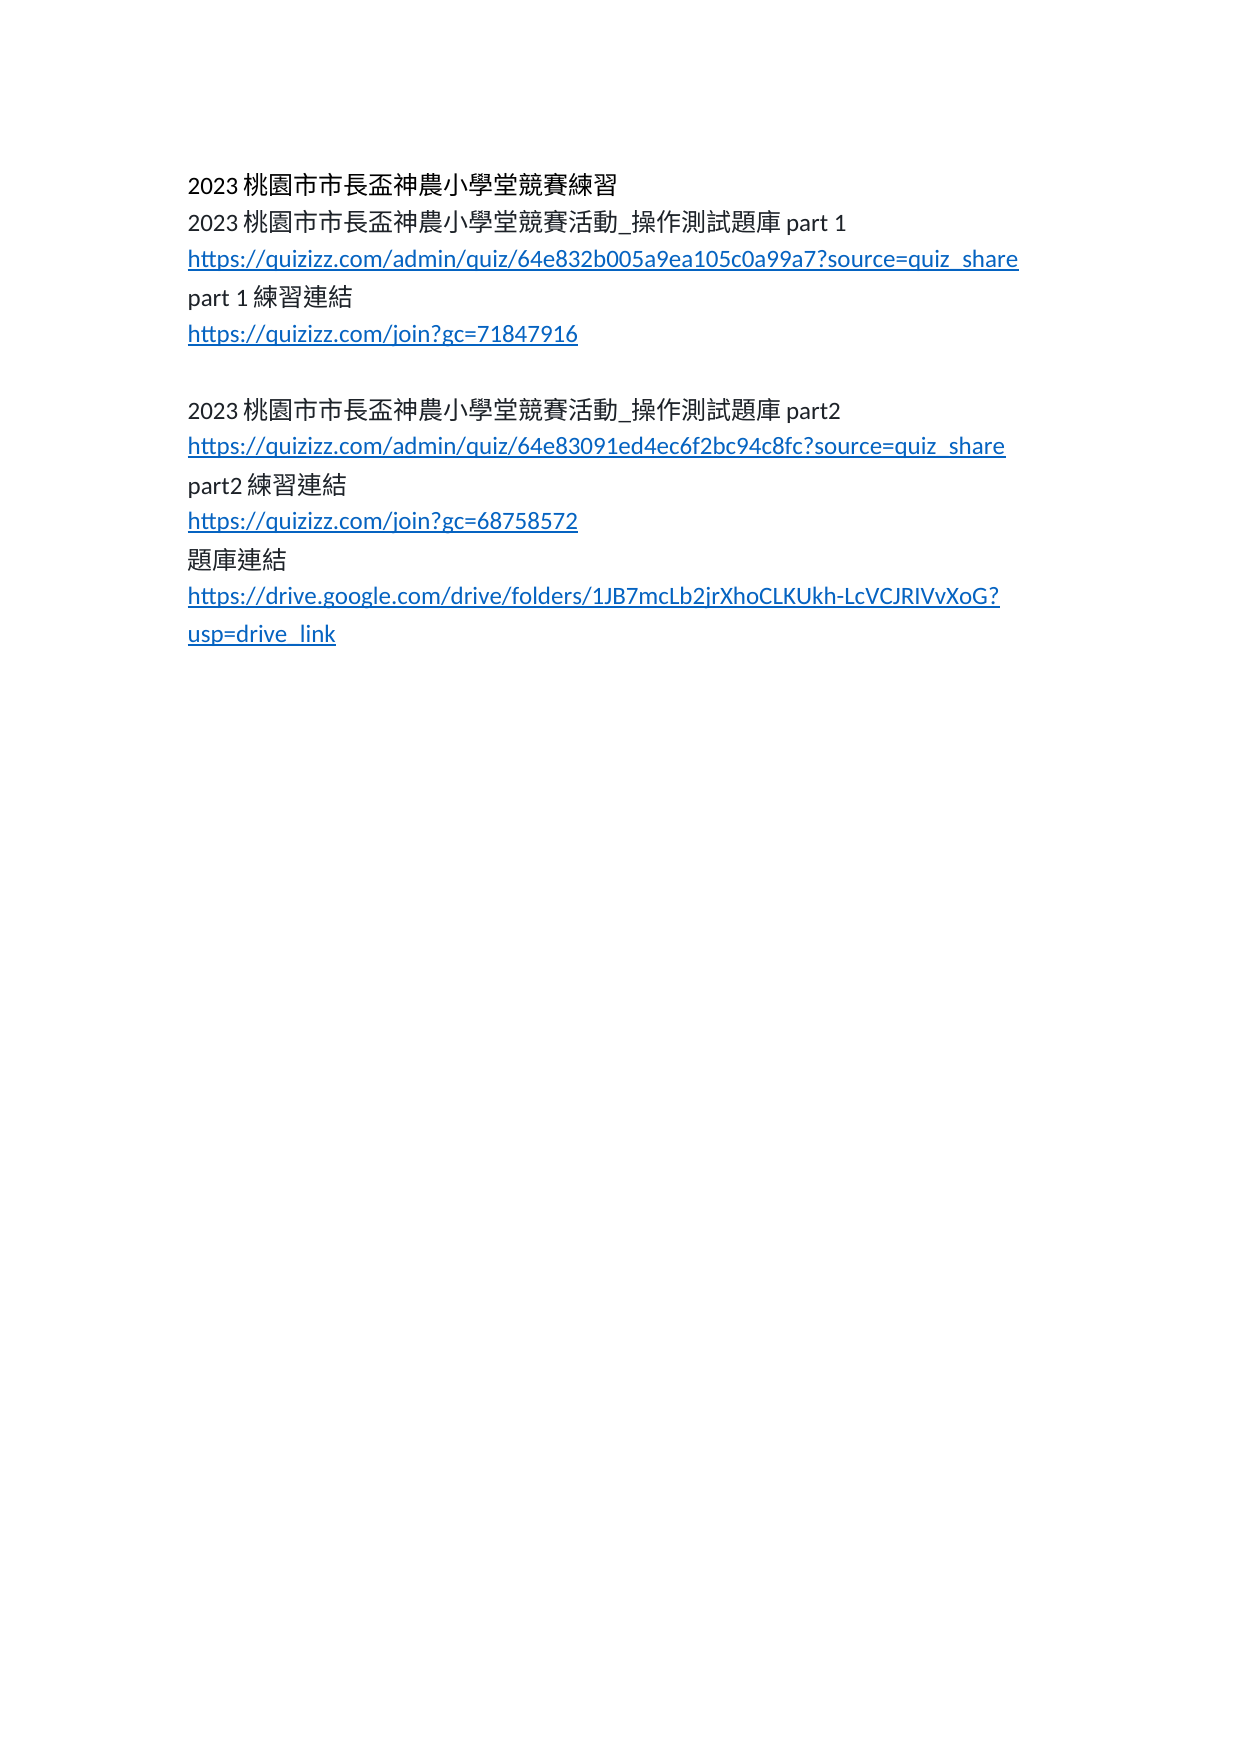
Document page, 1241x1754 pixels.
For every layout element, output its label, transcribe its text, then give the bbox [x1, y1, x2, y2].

text part 1練習連結 [187, 277, 1053, 314]
text 題庫連結 [187, 539, 1053, 577]
text https://drive.google.com/drive/folders/1JB7mcLb2jrXhoCLKUkh-LcVCJRIVvXoG?usp=drive_link [187, 577, 1053, 652]
text 2023桃園市市長盃神農小學堂競賽練習 [187, 164, 1053, 202]
text part2練習連結 [187, 464, 1053, 502]
text 2023桃園市市長盃神農小學堂競賽活動_操作測試題庫part2 [187, 389, 1053, 427]
text https://quizizz.com/join?gc=68758572 [187, 502, 1053, 539]
text https://quizizz.com/admin/quiz/64e832b005a9ea105c0a99a7?source=quiz_share [187, 239, 1053, 277]
text https://quizizz.com/admin/quiz/64e83091ed4ec6f2bc94c8fc?source=quiz_share [187, 427, 1053, 464]
text https://quizizz.com/join?gc=71847916 [187, 314, 1053, 352]
text 2023桃園市市長盃神農小學堂競賽活動_操作測試題庫part 1 [187, 202, 1053, 239]
